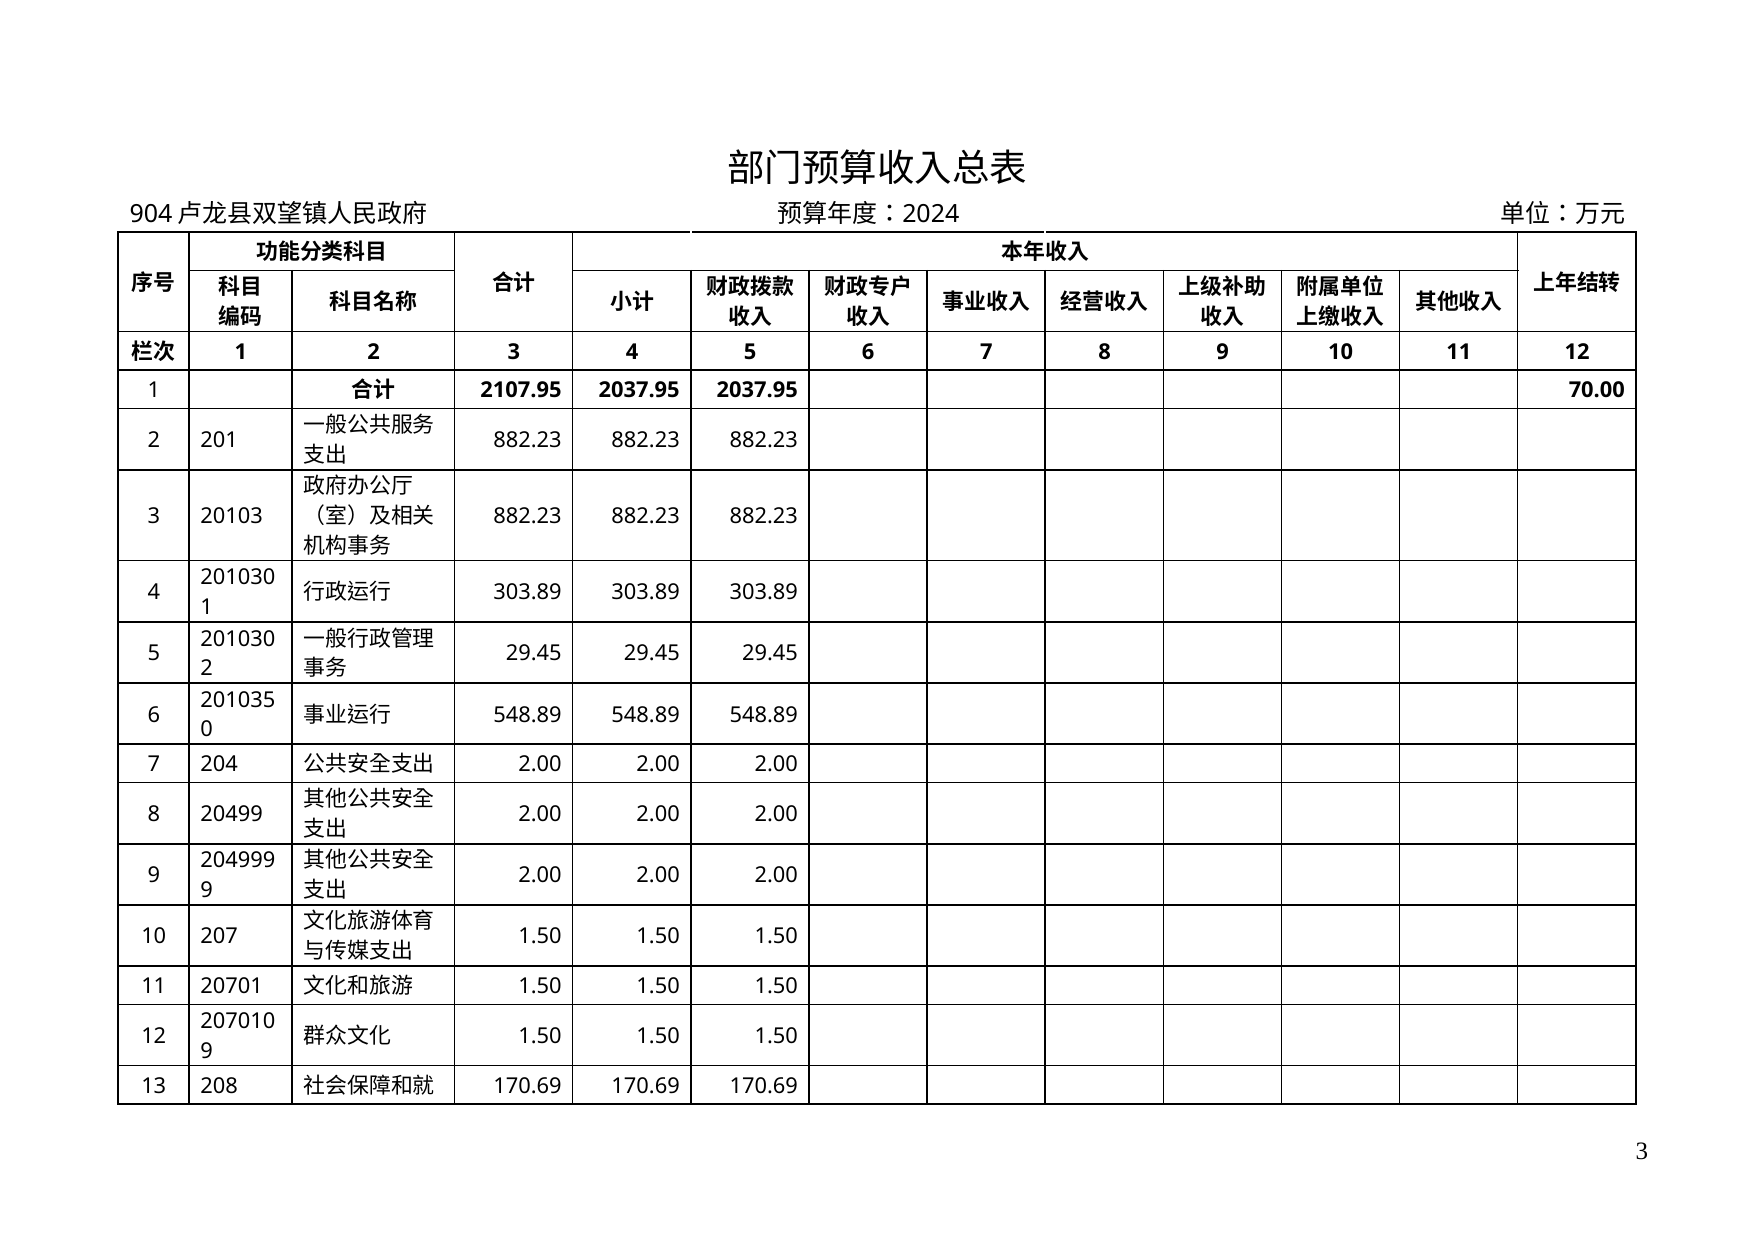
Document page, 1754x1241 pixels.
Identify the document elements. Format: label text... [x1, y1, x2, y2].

table_cell [1400, 684, 1517, 743]
table_cell 1.50 [455, 906, 572, 965]
table_cell [1046, 745, 1163, 782]
table_cell [1164, 409, 1281, 469]
table_cell [1046, 471, 1163, 560]
table_cell [1518, 623, 1635, 682]
table_cell 2.00 [573, 745, 690, 782]
table_cell 20701 [190, 967, 291, 1003]
table_cell 882.23 [455, 409, 572, 469]
table_cell [1164, 684, 1281, 743]
table_cell 208 [190, 1066, 291, 1103]
table_cell 经营收入 [1046, 271, 1163, 331]
table_cell 上年结转 [1518, 233, 1635, 331]
table_cell 栏次 [119, 332, 188, 369]
table_cell 10 [119, 906, 188, 965]
table_cell 附属单位上缴收入 [1282, 271, 1399, 331]
table_cell 政府办公厅（室）及相关机构事务 [293, 471, 454, 560]
table_cell 2.00 [455, 845, 572, 904]
table_cell 12 [119, 1005, 188, 1065]
table_cell 20499 [190, 783, 291, 843]
table_cell 科目 编码 [190, 271, 291, 331]
table_cell [928, 409, 1044, 469]
table_cell 财政专户 收入 [810, 271, 926, 331]
table_cell [1400, 845, 1517, 904]
table_cell 2.00 [692, 783, 808, 843]
table_cell 5 [692, 332, 808, 369]
table_cell 2.00 [455, 745, 572, 782]
table_cell [810, 409, 926, 469]
table_cell [928, 783, 1044, 843]
table_cell 882.23 [692, 471, 808, 560]
table_cell [1282, 623, 1399, 682]
table_cell [1282, 1066, 1399, 1103]
table_cell 行政运行 [293, 561, 454, 621]
table_cell 8 [1046, 332, 1163, 369]
table_cell 207 [190, 906, 291, 965]
table_cell [928, 845, 1044, 904]
table_cell 小计 [573, 271, 690, 331]
table_cell [810, 1005, 926, 1065]
table_cell [1400, 561, 1517, 621]
table_cell [928, 684, 1044, 743]
table_cell [1282, 845, 1399, 904]
table_cell [928, 906, 1044, 965]
table_cell [1046, 845, 1163, 904]
table_cell [810, 745, 926, 782]
table_cell [1518, 684, 1635, 743]
table_cell 本年收入 [573, 233, 1517, 270]
table_cell [810, 561, 926, 621]
table_cell 公共安全支出 [293, 745, 454, 782]
table_cell 文化旅游体育与传媒支出 [293, 906, 454, 965]
table_cell [928, 967, 1044, 1003]
table_cell 一般公共服务支出 [293, 409, 454, 469]
table_header 单位：万元 [1046, 195, 1635, 231]
table_cell [810, 684, 926, 743]
table_cell [1046, 783, 1163, 843]
table_cell 9 [1164, 332, 1281, 369]
table_cell 合计 [455, 233, 572, 331]
table_cell 7 [119, 745, 188, 782]
table_cell 303.89 [455, 561, 572, 621]
table_cell 4 [119, 561, 188, 621]
table_cell 2037.95 [692, 371, 808, 408]
table_cell [928, 471, 1044, 560]
table_cell 201 [190, 409, 291, 469]
table_cell 170.69 [455, 1066, 572, 1103]
table_cell 其他公共安全支出 [293, 845, 454, 904]
table_cell 1.50 [573, 1005, 690, 1065]
table_cell [1046, 906, 1163, 965]
table_cell 29.45 [573, 623, 690, 682]
table_cell [1518, 745, 1635, 782]
table_cell [1164, 1005, 1281, 1065]
table_cell 事业收入 [928, 271, 1044, 331]
table_cell [1400, 1005, 1517, 1065]
table_cell 10 [1282, 332, 1399, 369]
table_cell 303.89 [573, 561, 690, 621]
table_cell 548.89 [692, 684, 808, 743]
text 部门预算收入总表 [106, 142, 1648, 193]
table_cell 社会保障和就业支出 [293, 1066, 454, 1103]
table_cell 12 [1518, 332, 1635, 369]
table_cell 5 [119, 623, 188, 682]
table_cell [1518, 783, 1635, 843]
table_cell [1518, 906, 1635, 965]
table_cell [1282, 409, 1399, 469]
table_cell [1282, 906, 1399, 965]
table_cell [810, 906, 926, 965]
table_header 预算年度：2024 [692, 195, 1044, 231]
table_header 904卢龙县双望镇人民政府 [119, 195, 690, 231]
table_cell [1400, 1066, 1517, 1103]
table_cell 3 [119, 471, 188, 560]
table_cell 1 [119, 371, 188, 408]
table_cell [1518, 561, 1635, 621]
table_cell 11 [1400, 332, 1517, 369]
table_cell 2.00 [573, 845, 690, 904]
table_cell 2010301 [190, 561, 291, 621]
table_cell [810, 471, 926, 560]
table_cell 2.00 [692, 745, 808, 782]
table_cell [1282, 371, 1399, 408]
table_cell [928, 623, 1044, 682]
table_cell 2049999 [190, 845, 291, 904]
table_cell [1046, 1005, 1163, 1065]
table_cell [1164, 967, 1281, 1003]
table_cell 7 [928, 332, 1044, 369]
table_cell 2.00 [455, 783, 572, 843]
table_cell [810, 623, 926, 682]
table_cell [1400, 783, 1517, 843]
table_cell 1 [190, 332, 291, 369]
table_cell [810, 1066, 926, 1103]
table_cell 其他收入 [1400, 271, 1517, 331]
table_cell 1.50 [573, 967, 690, 1003]
table_cell 1.50 [692, 1005, 808, 1065]
table_cell 2010350 [190, 684, 291, 743]
table_cell [1518, 1005, 1635, 1065]
table_cell [928, 371, 1044, 408]
table_cell 29.45 [455, 623, 572, 682]
table_cell 2.00 [573, 783, 690, 843]
table_cell [1400, 967, 1517, 1003]
table_cell [810, 371, 926, 408]
table_cell [1164, 371, 1281, 408]
table_cell [1282, 1005, 1399, 1065]
table_cell 2.00 [692, 845, 808, 904]
table_cell 2037.95 [573, 371, 690, 408]
table_cell [1282, 783, 1399, 843]
table_cell [1164, 561, 1281, 621]
table_cell 功能分类科目 [190, 233, 454, 270]
table_cell 4 [573, 332, 690, 369]
table_cell 1.50 [573, 906, 690, 965]
table_cell [1518, 845, 1635, 904]
table_cell [928, 745, 1044, 782]
table_cell [1046, 1066, 1163, 1103]
table_cell [1400, 745, 1517, 782]
table_cell 事业运行 [293, 684, 454, 743]
table_cell [1518, 967, 1635, 1003]
table_cell 20103 [190, 471, 291, 560]
table_cell [1164, 623, 1281, 682]
table_cell [1046, 409, 1163, 469]
table_cell 882.23 [573, 471, 690, 560]
table_cell [1400, 906, 1517, 965]
table_cell [1400, 623, 1517, 682]
table_cell [810, 783, 926, 843]
table_cell 2107.95 [455, 371, 572, 408]
table_cell 3 [455, 332, 572, 369]
table_cell 882.23 [692, 409, 808, 469]
table_cell [928, 561, 1044, 621]
table_cell 6 [810, 332, 926, 369]
table_cell 文化和旅游 [293, 967, 454, 1003]
table_cell 上级补助收入 [1164, 271, 1281, 331]
table_cell 9 [119, 845, 188, 904]
table_cell [810, 967, 926, 1003]
table_cell 170.69 [692, 1066, 808, 1103]
table_cell [1282, 471, 1399, 560]
table_cell [928, 1005, 1044, 1065]
table_cell [1400, 371, 1517, 408]
table_cell 2070109 [190, 1005, 291, 1065]
table_cell 548.89 [455, 684, 572, 743]
table_cell [1164, 471, 1281, 560]
table_cell [810, 845, 926, 904]
table_cell [1400, 471, 1517, 560]
table_cell 一般行政管理事务 [293, 623, 454, 682]
table_cell [1164, 745, 1281, 782]
table_cell [1282, 684, 1399, 743]
table_cell 群众文化 [293, 1005, 454, 1065]
table_cell [1046, 561, 1163, 621]
table_cell 1.50 [692, 906, 808, 965]
table_cell [1164, 783, 1281, 843]
table_cell [1164, 906, 1281, 965]
table_cell 2 [119, 409, 188, 469]
table_cell [1400, 409, 1517, 469]
table_cell 13 [119, 1066, 188, 1103]
table_cell [1282, 561, 1399, 621]
table_cell [1046, 371, 1163, 408]
table_cell 科目名称 [293, 271, 454, 331]
table_cell [1164, 845, 1281, 904]
table_cell [1046, 623, 1163, 682]
table_cell 882.23 [573, 409, 690, 469]
table_cell [190, 371, 291, 408]
table_cell 1.50 [455, 967, 572, 1003]
table_cell 序号 [119, 233, 188, 331]
table_cell [1518, 471, 1635, 560]
table_cell [1518, 1066, 1635, 1103]
table_cell 2010302 [190, 623, 291, 682]
table_cell 6 [119, 684, 188, 743]
table_cell 1.50 [692, 967, 808, 1003]
table_cell [1046, 684, 1163, 743]
table_cell 29.45 [692, 623, 808, 682]
table_cell [1518, 409, 1635, 469]
table_cell 548.89 [573, 684, 690, 743]
table_cell [1282, 967, 1399, 1003]
table_cell 1.50 [455, 1005, 572, 1065]
table_cell [1282, 745, 1399, 782]
table_cell 2 [293, 332, 454, 369]
table_cell 财政拨款 收入 [692, 271, 808, 331]
table_cell [928, 1066, 1044, 1103]
table_cell 303.89 [692, 561, 808, 621]
table_cell 合计 [293, 371, 454, 408]
table_cell 其他公共安全支出 [293, 783, 454, 843]
table_cell 882.23 [455, 471, 572, 560]
table_cell 8 [119, 783, 188, 843]
table_cell [1164, 1066, 1281, 1103]
table_cell 70.00 [1518, 371, 1635, 408]
table_cell 170.69 [573, 1066, 690, 1103]
table_cell 11 [119, 967, 188, 1003]
table_cell 204 [190, 745, 291, 782]
table_cell [1046, 967, 1163, 1003]
